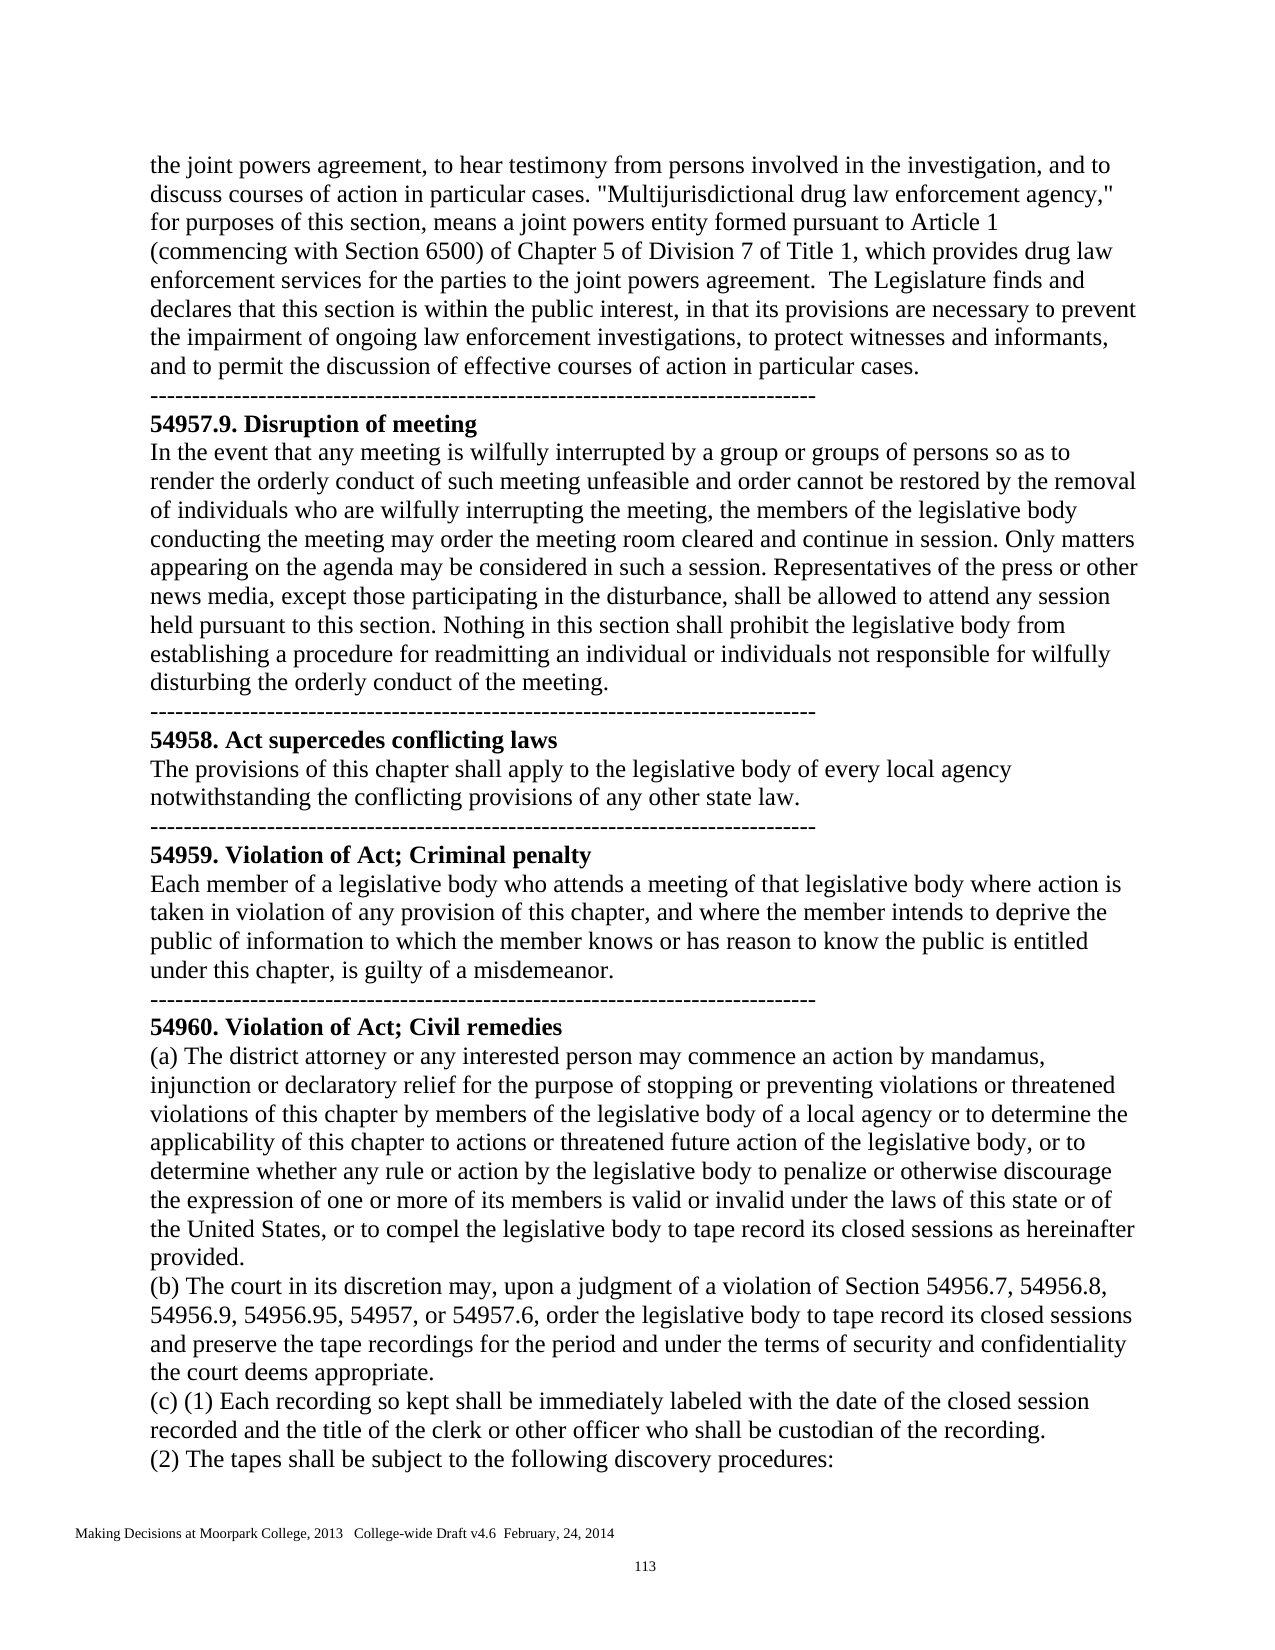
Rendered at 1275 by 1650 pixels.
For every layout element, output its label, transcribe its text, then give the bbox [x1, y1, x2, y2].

text Each member of a legislative body who attends a meeting of that legislative body where action is taken in violation of any provision of this chapter, and where the member intends to deprive the public of information to which the member knows or has reason to know the public is entitled under this chapter, is guilty of a misdemeanor. [150, 869, 1140, 984]
text -------------------------------------------------------------------------------- [150, 984, 1140, 1012]
text 54958. Act supercedes conflicting laws [150, 725, 1140, 754]
text 54957.9. Disruption of meeting [150, 409, 1140, 437]
text (2) The tapes shall be subject to the following discovery procedures: [150, 1444, 1140, 1472]
text In the event that any meeting is wilfully interrupted by a group or groups of persons so as to render the orderly conduct of such meeting unfeasible and order cannot be restored by the removal of individuals who are wilfully interrupting the meeting, the members of the legislative body conducting the meeting may order the meeting room cleared and continue in session. Only matters appearing on the agenda may be considered in such a session. Representatives of the press or other news media, except those participating in the disturbance, shall be allowed to attend any session held pursuant to this section. Nothing in this section shall prohibit the legislative body from establishing a procedure for readmitting an individual or individuals not responsible for wilfully disturbing the orderly conduct of the meeting. [150, 437, 1140, 696]
text The provisions of this chapter shall apply to the legislative body of every local agency notwithstanding the conflicting provisions of any other state law. [150, 754, 1140, 811]
text (c) (1) Each recording so kept shall be immediately labeled with the date of the closed session recorded and the title of the clerk or other officer who shall be custodian of the recording. [150, 1386, 1140, 1444]
text 54960. Violation of Act; Civil remedies [150, 1012, 1140, 1041]
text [150, 150, 1140, 380]
text 54959. Violation of Act; Criminal penalty [150, 840, 1140, 869]
text -------------------------------------------------------------------------------- [150, 811, 1140, 840]
text (a) The district attorney or any interested person may commence an action by mandamus, injunction or declaratory relief for the purpose of stopping or preventing violations or threatened violations of this chapter by members of the legislative body of a local agency or to determine the applicability of this chapter to actions or threatened future action of the legislative body, or to determine whether any rule or action by the legislative body to penalize or otherwise discourage the expression of one or more of its members is valid or invalid under the laws of this state or of the United States, or to compel the legislative body to tape record its closed sessions as hereinafter provided. [150, 1041, 1140, 1271]
text (b) The court in its discretion may, upon a judgment of a violation of Section 54956.7, 54956.8, 54956.9, 54956.95, 54957, or 54957.6, order the legislative body to tape record its closed sessions and preserve the tape recordings for the period and under the terms of security and confidentiality the court deems appropriate. [150, 1271, 1140, 1386]
text -------------------------------------------------------------------------------- [150, 696, 1140, 725]
text -------------------------------------------------------------------------------- [150, 380, 1140, 409]
